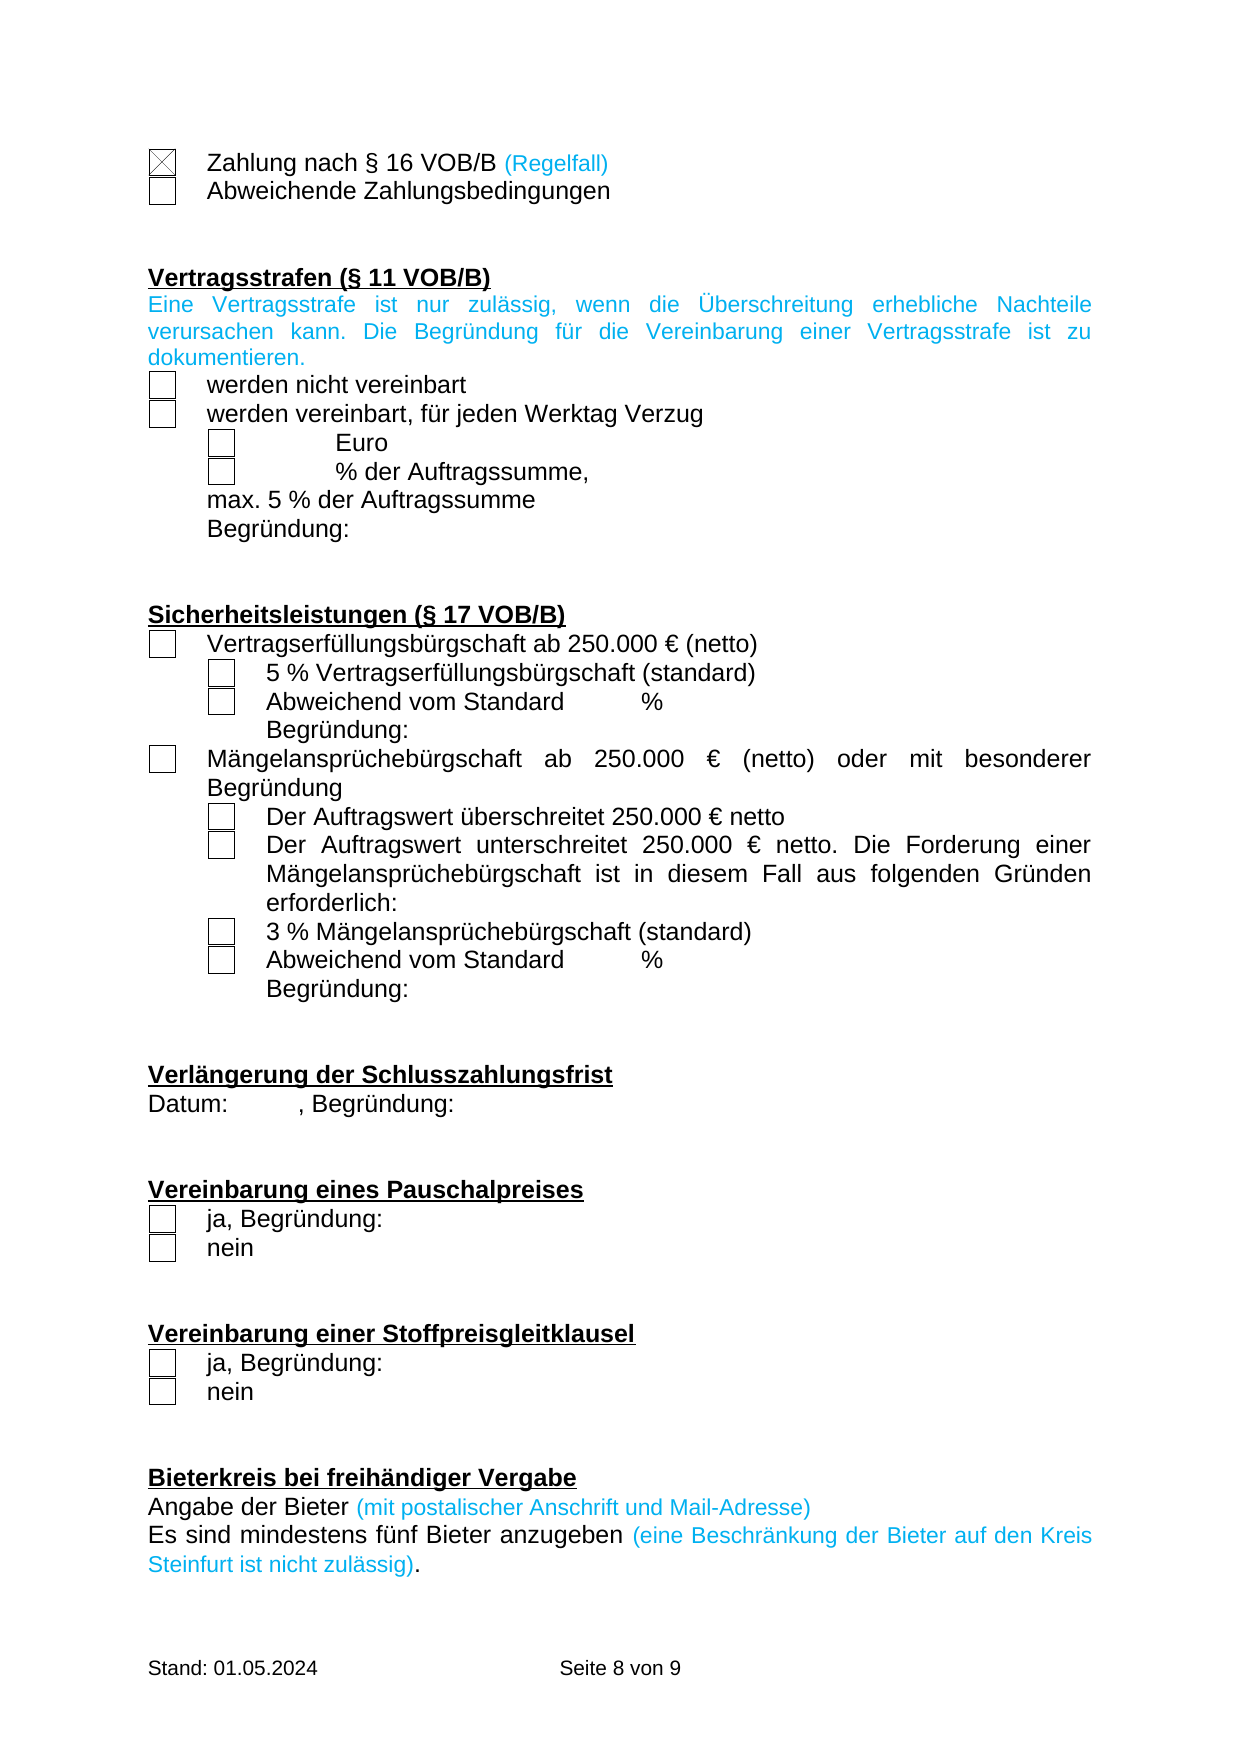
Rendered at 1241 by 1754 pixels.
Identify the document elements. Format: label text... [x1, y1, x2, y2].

text nein [148, 1233, 1093, 1262]
text Begründung: [266, 974, 1093, 1003]
text Angabe der Bieter (mit postalischer Anschrift und Mail-Adresse) [148, 1492, 1093, 1520]
text ja, Begründung: [148, 1348, 1093, 1377]
text Vereinbarung eines Pauschalpreises [148, 1175, 1093, 1204]
text Zahlung nach § 16 VOB/B (Regelfall) [176, 148, 1093, 176]
text % der Auftragssumme, [207, 457, 1093, 485]
text Abweichende Zahlungsbedingungen [148, 176, 1093, 205]
text Es sind mindestens fünf Bieter anzugeben (eine Beschränkung der Bieter auf den Kreis Steinfurt ist nicht zulässig). [148, 1520, 1093, 1578]
text 5 % Vertragserfüllungsbürgschaft (standard) [207, 658, 1093, 687]
text Verlängerung der Schlusszahlungsfrist [148, 1060, 1093, 1089]
text Sicherheitsleistungen (§ 17 VOB/B) [148, 600, 1093, 629]
text Vertragserfüllungsbürgschaft ab 250.000 € (netto) [148, 629, 1093, 658]
text Datum: , Begründung: [148, 1089, 1093, 1118]
text 3 % Mängelansprüchebürgschaft (standard) [207, 917, 1093, 945]
text Vereinbarung einer Stoffpreisgleitklausel [148, 1319, 1093, 1348]
text Euro [207, 428, 1093, 457]
text werden nicht vereinbart [148, 370, 1093, 399]
text Bieterkreis bei freihändiger Vergabe [148, 1463, 1093, 1492]
text nein [148, 1377, 1093, 1405]
text Der Auftragswert unterschreitet 250.000 € netto. Die Forderung einer Mängelansprüchebürgschaft ist in diesem Fall aus folgenden Gründen erforderlich: [207, 830, 1093, 917]
text Begründung: [266, 715, 1093, 744]
text Mängelansprüchebürgschaft ab 250.000 € (netto) oder mit besonderer Begründung [148, 744, 1093, 802]
text Eine Vertragsstrafe ist nur zulässig, wenn die Überschreitung erhebliche Nachteile verursachen kann. Die Begründung für die Vereinbarung einer Vertragsstrafe ist zu dokumentieren. [148, 291, 1093, 370]
text Begründung: [207, 514, 1093, 543]
text Abweichend vom Standard % [207, 687, 1093, 715]
text max. 5 % der Auftragssumme [207, 485, 1093, 514]
text Vertragsstrafen (§ 11 VOB/B) [148, 263, 1093, 291]
text werden vereinbart, für jeden Werktag Verzug [148, 399, 1093, 428]
text Abweichend vom Standard % [207, 945, 1093, 974]
text ja, Begründung: [148, 1204, 1093, 1233]
text Der Auftragswert überschreitet 250.000 € netto [207, 802, 1093, 830]
